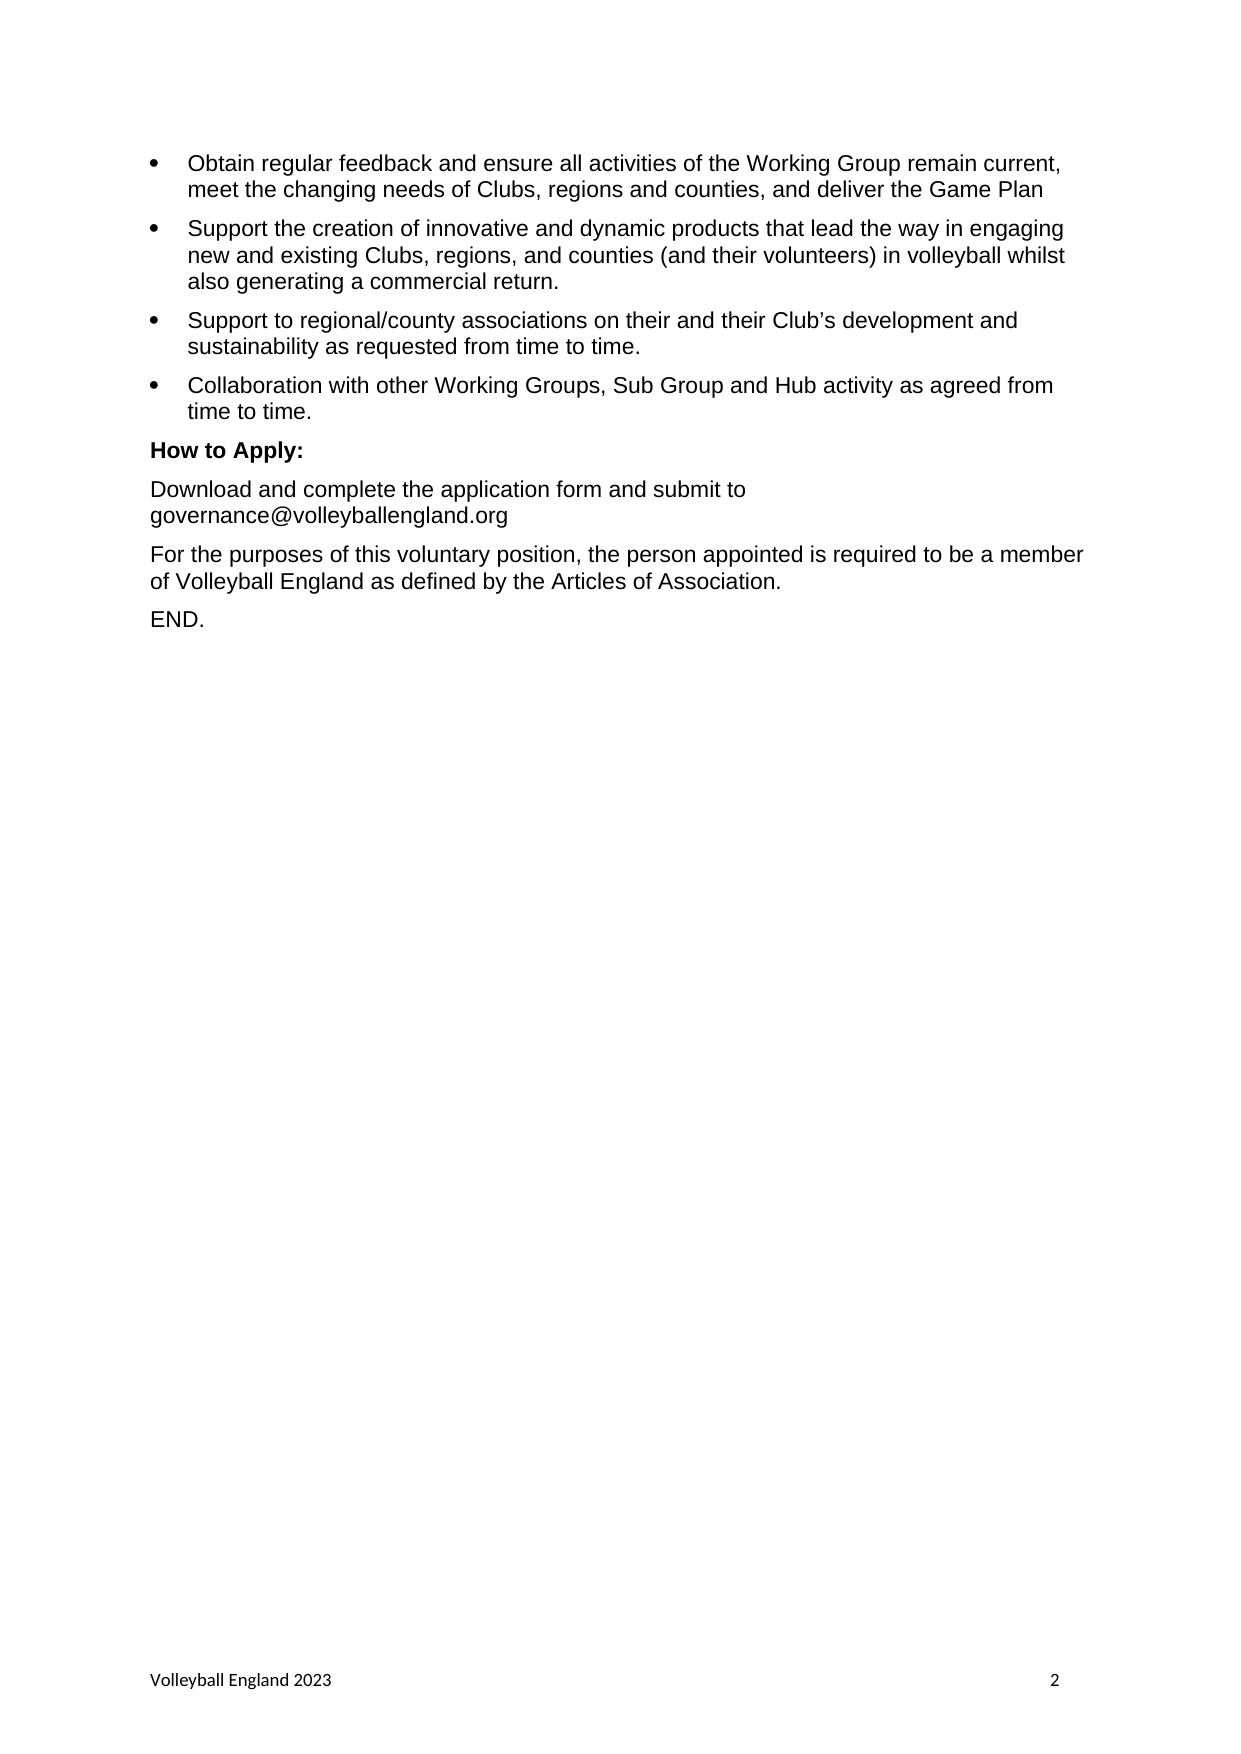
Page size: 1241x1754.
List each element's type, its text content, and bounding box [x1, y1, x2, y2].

list Support to regional/county associations on their and their Club’s development and sustainability as requested from time to time. [150, 307, 1090, 359]
text How to Apply: [150, 437, 1090, 463]
list Collaboration with other Working Groups, Sub Group and Hub activity as agreed from time to time. [150, 372, 1090, 425]
text END. [150, 606, 1090, 633]
list Obtain regular feedback and ensure all activities of the Working Group remain current, meet the changing needs of Clubs, regions and counties, and deliver the Game Plan [150, 150, 1090, 203]
text Download and complete the application form and submit to governance@volleyballengland.org [150, 476, 1090, 529]
text For the purposes of this voluntary position, the person appointed is required to be a member of Volleyball England as defined by the Articles of Association. [150, 541, 1090, 594]
list Support the creation of innovative and dynamic products that lead the way in engaging new and existing Clubs, regions, and counties (and their volunteers) in volleyball whilst also generating a commercial return. [150, 215, 1090, 294]
